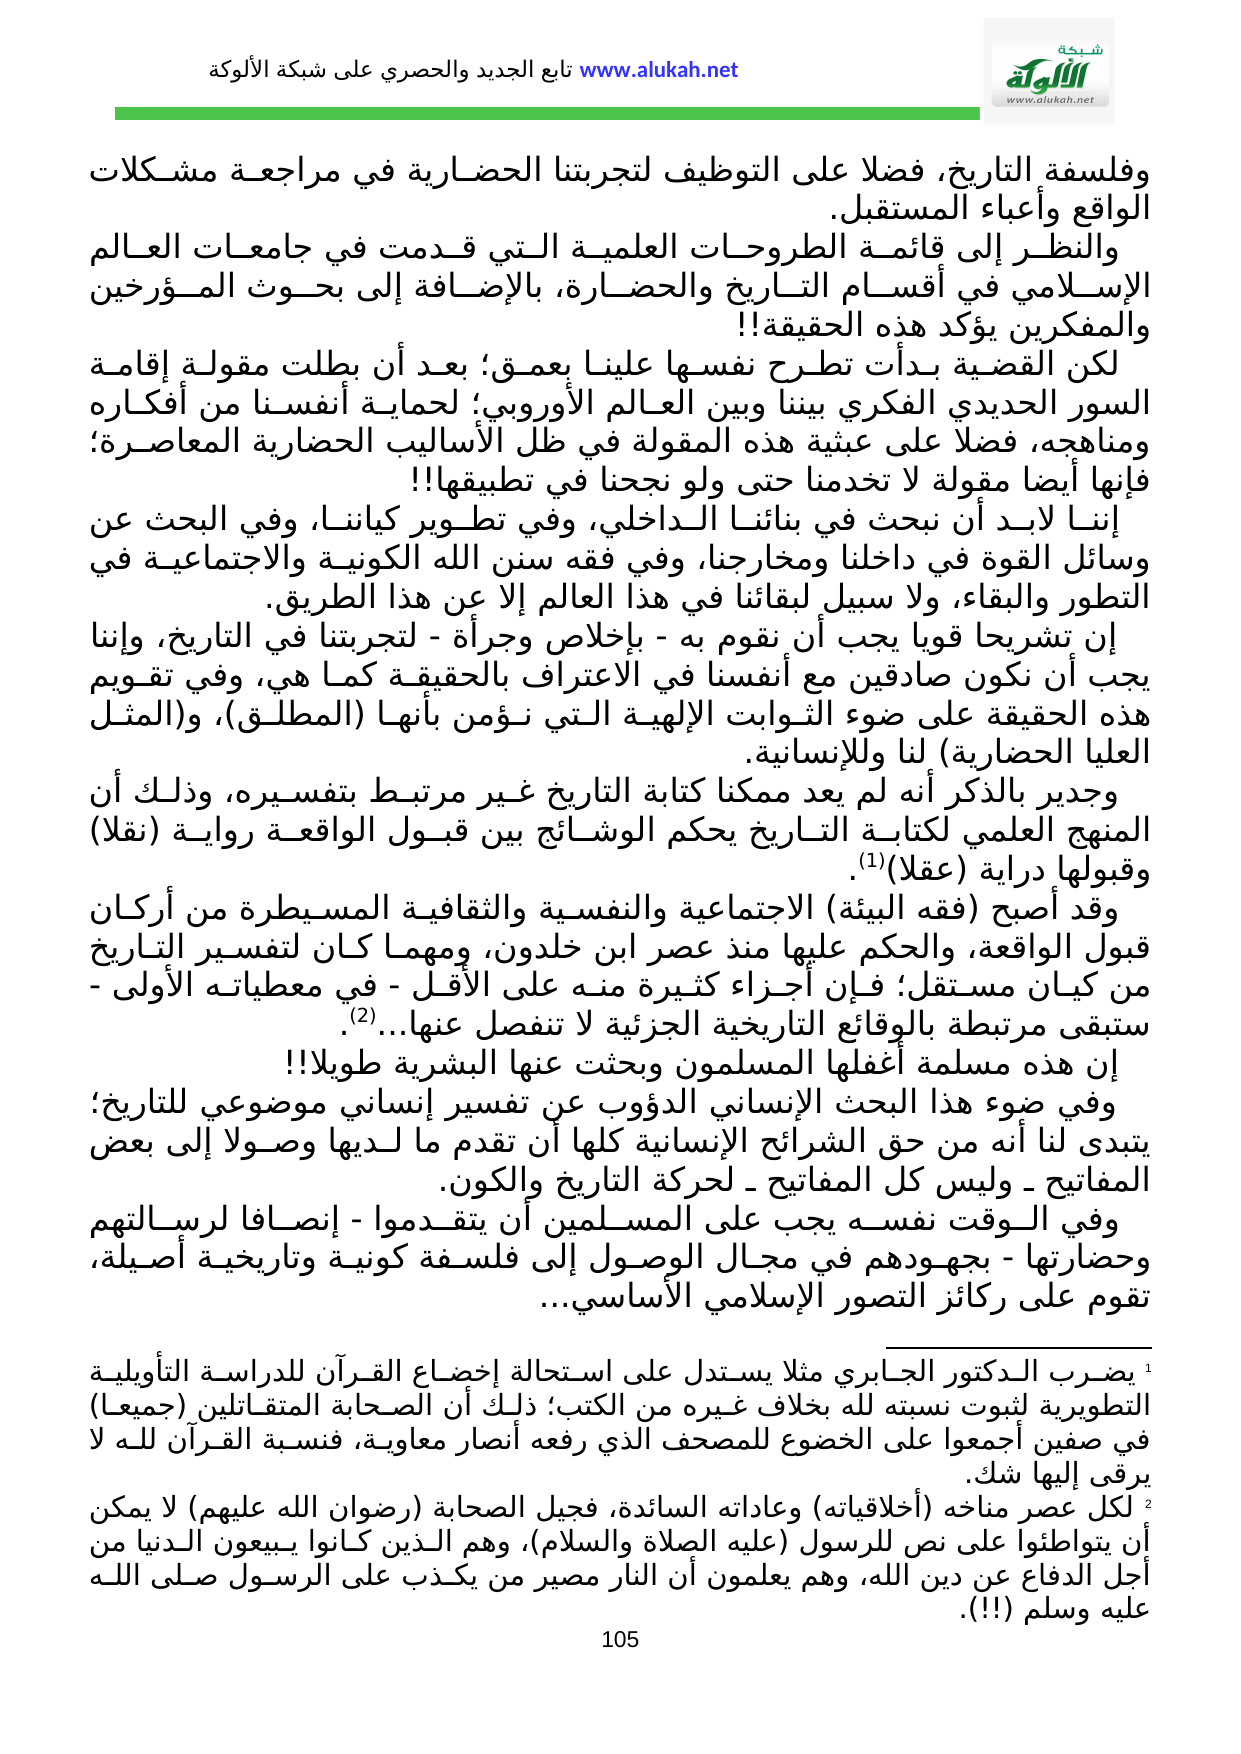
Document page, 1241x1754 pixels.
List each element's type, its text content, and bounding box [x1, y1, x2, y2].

text إننا لابد أن نبحث في بنائنا الداخلي، وفي تطوير كياننا، وفي البحث عن وسائل القوة في داخلنا ومخارجنا، وفي فقه سنن الله الكونية والاجتماعية في التطور والبقاء، ولا سبيل لبقائنا في هذا العالم إلا عن هذا الطريق. [89, 500, 1152, 616]
text إن تشريحا قويا يجب أن نقوم به - بإخلاص وجرأة - لتجربتنا في التاريخ، وإننا يجب أن نكون صادقين مع أنفسنا في الاعتراف بالحقيقة كما هي، وفي تقويم هذه الحقيقة على ضوء الثوابت الإلهية التي نؤمن بأنها (المطلق)، و(المثل العليا الحضارية) لنا وللإنسانية. [89, 616, 1152, 772]
text والنظر إلى قائمة الطروحات العلمية التي قدمت في جامعات العالم الإسلامي في أقسام التاريخ والحضارة، بالإضافة إلى بحوث المؤرخين والمفكرين يؤكد هذه الحقيقة!! [89, 228, 1152, 344]
text وفي ضوء هذا البحث الإنساني الدؤوب عن تفسير إنساني موضوعي للتاريخ؛ يتبدى لنا أنه من حق الشرائح الإنسانية كلها أن تقدم ما لديها وصولا إلى بعض المفاتيح ـ وليس كل المفاتيح ـ لحركة التاريخ والكون. [89, 1082, 1152, 1199]
text وقد أصبح (فقه البيئة) الاجتماعية والنفسية والثقافية المسيطرة من أركان قبول الواقعة، والحكم عليها منذ عصر ابن خلدون، ومهما كان لتفسير التاريخ من كيان مستقل؛ فإن أجزاء كثيرة منه على الأقل - في معطياته الأولى - ستبقى مرتبطة بالوقائع التاريخية الجزئية لا تنفصل عنها...(). [89, 888, 1152, 1044]
text إن هذه مسلمة أغفلها المسلمون وبحثت عنها البشرية طويلا!! [89, 1044, 1152, 1082]
text لكن القضية بدأت تطرح نفسها علينا بعمق؛ بعد أن بطلت مقولة إقامة السور الحديدي الفكري بيننا وبين العالم الأوروبي؛ لحماية أنفسنا من أفكاره ومناهجه، فضلا على عبثية هذه المقولة في ظل الأساليب الحضارية المعاصرة؛ فإنها أيضا مقولة لا تخدمنا حتى ولو نجحنا في تطبيقها!! [89, 344, 1152, 500]
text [89, 150, 1152, 228]
text وفي الوقت نفسه يجب على المسلمين أن يتقدموا - إنصافا لرسالتهم وحضارتها - بجهودهم في مجال الوصول إلى فلسفة كونية وتاريخية أصيلة، تقوم على ركائز التصور الإسلامي الأساسي... [89, 1199, 1152, 1316]
text وجدير بالذكر أنه لم يعد ممكنا كتابة التاريخ غير مرتبط بتفسيره، وذلك أن المنهج العلمي لكتابة التاريخ يحكم الوشائج بين قبول الواقعة رواية (نقلا) وقبولها دراية (عقلا)(). [89, 772, 1152, 888]
